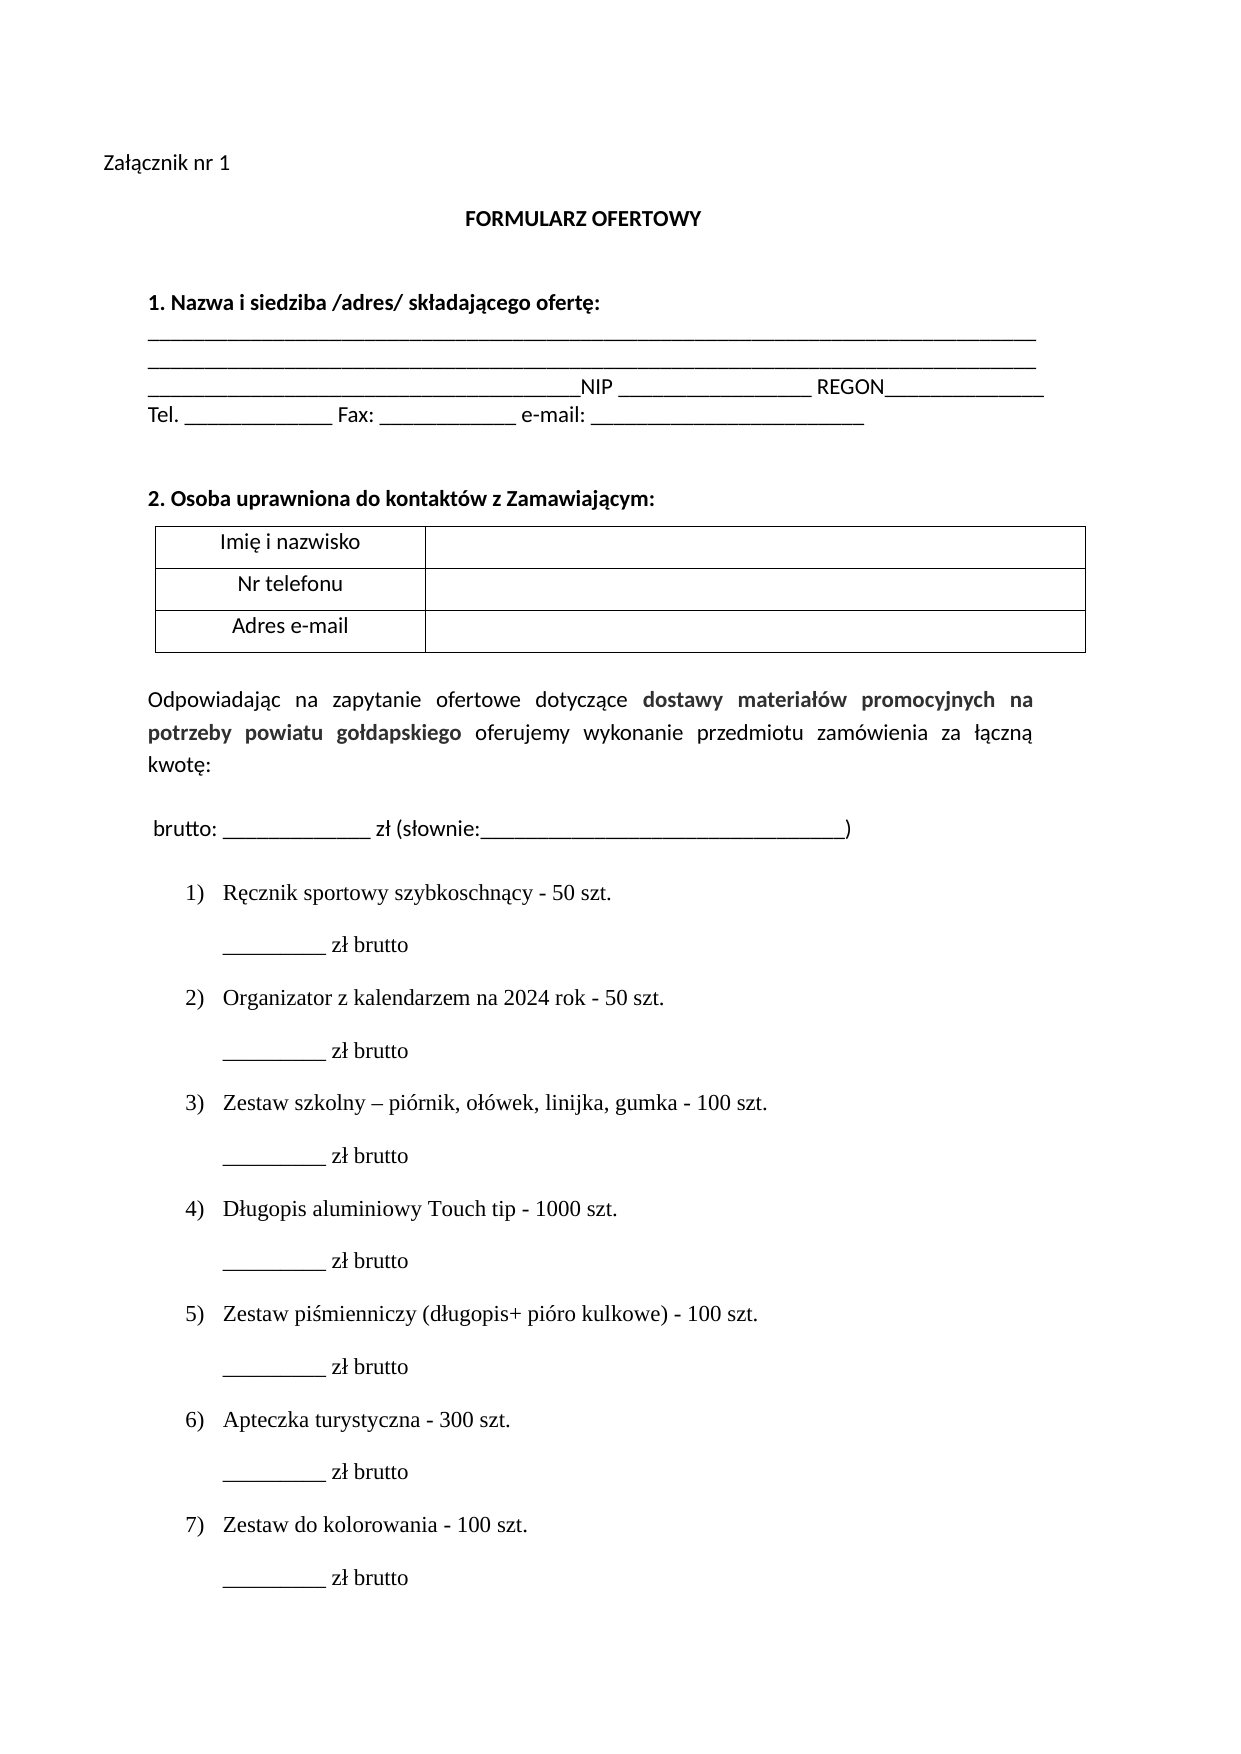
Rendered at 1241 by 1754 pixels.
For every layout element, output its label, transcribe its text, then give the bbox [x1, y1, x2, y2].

list Ręcznik sportowy szybkoschnący - 50 szt. [185, 879, 1048, 905]
list _________ zł brutto [223, 931, 1048, 958]
table_cell Adres e-mail [156, 611, 425, 652]
list Długopis aluminiowy Touch tip - 1000 szt. [185, 1195, 1048, 1221]
text Odpowiadając na zapytanie ofertowe dotyczące dostawy materiałów promocyjnych na potrzeby powiatu gołdapskiego oferujemy wykonanie przedmiotu zamówienia za łączną kwotę: [148, 686, 1034, 778]
table_cell [426, 569, 1085, 610]
text Załącznik nr 1 [103, 148, 1019, 176]
table_cell [426, 611, 1085, 652]
table_header Imię i nazwisko [156, 527, 425, 568]
text brutto: _____________ zł (słownie:________________________________) [148, 814, 1048, 842]
list Zestaw szkolny – piórnik, ołówek, linijka, gumka - 100 szt. [185, 1089, 1048, 1116]
list Organizator z kalendarzem na 2024 rok - 50 szt. [185, 984, 1048, 1010]
list _________ zł brutto [223, 1142, 1048, 1168]
list Zestaw do kolorowania - 100 szt. [185, 1511, 1048, 1537]
list _________ zł brutto [223, 1248, 1048, 1274]
text 2. Osoba uprawniona do kontaktów z Zamawiającym: [148, 484, 1048, 512]
text FORMULARZ OFERTOWY [148, 204, 1019, 232]
table_cell Nr telefonu [156, 569, 425, 610]
list _________ zł brutto [223, 1458, 1048, 1485]
list Apteczka turystyczna - 300 szt. [185, 1406, 1048, 1432]
list Zestaw piśmienniczy (długopis+ pióro kulkowe) - 100 szt. [185, 1300, 1048, 1327]
table_header [426, 527, 1085, 568]
list _________ zł brutto [223, 1564, 1048, 1590]
list _________ zł brutto [223, 1353, 1048, 1379]
text 1. Nazwa i siedziba /adres/ składającego ofertę: __________________________________________________________________________________________________________________________________________________________________________________________________NIP _________________ REGON______________ [148, 288, 1048, 400]
text Tel. _____________ Fax: ____________ e-mail: ________________________ [148, 400, 1048, 428]
list _________ zł brutto [223, 1037, 1048, 1063]
